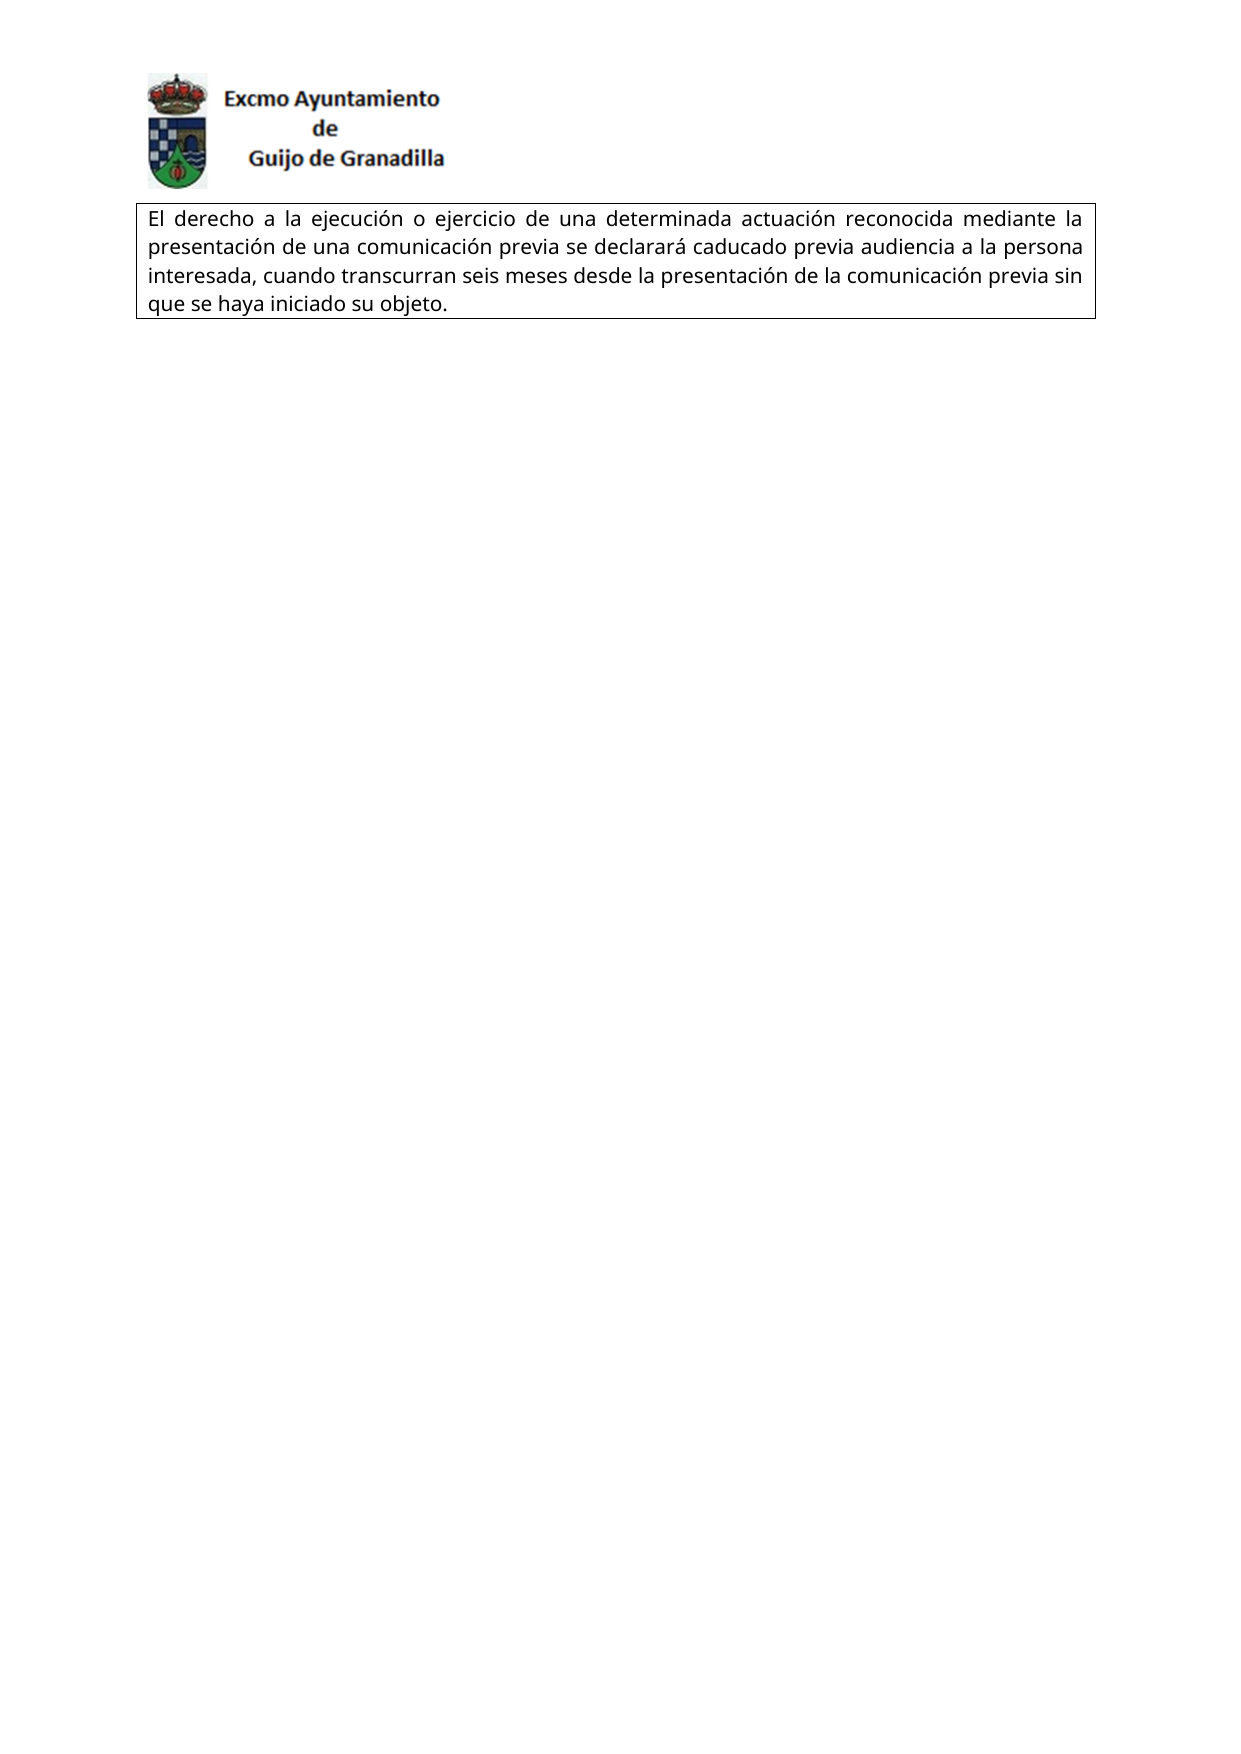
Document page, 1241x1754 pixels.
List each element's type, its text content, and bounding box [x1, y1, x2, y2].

picture [147, 73, 497, 189]
